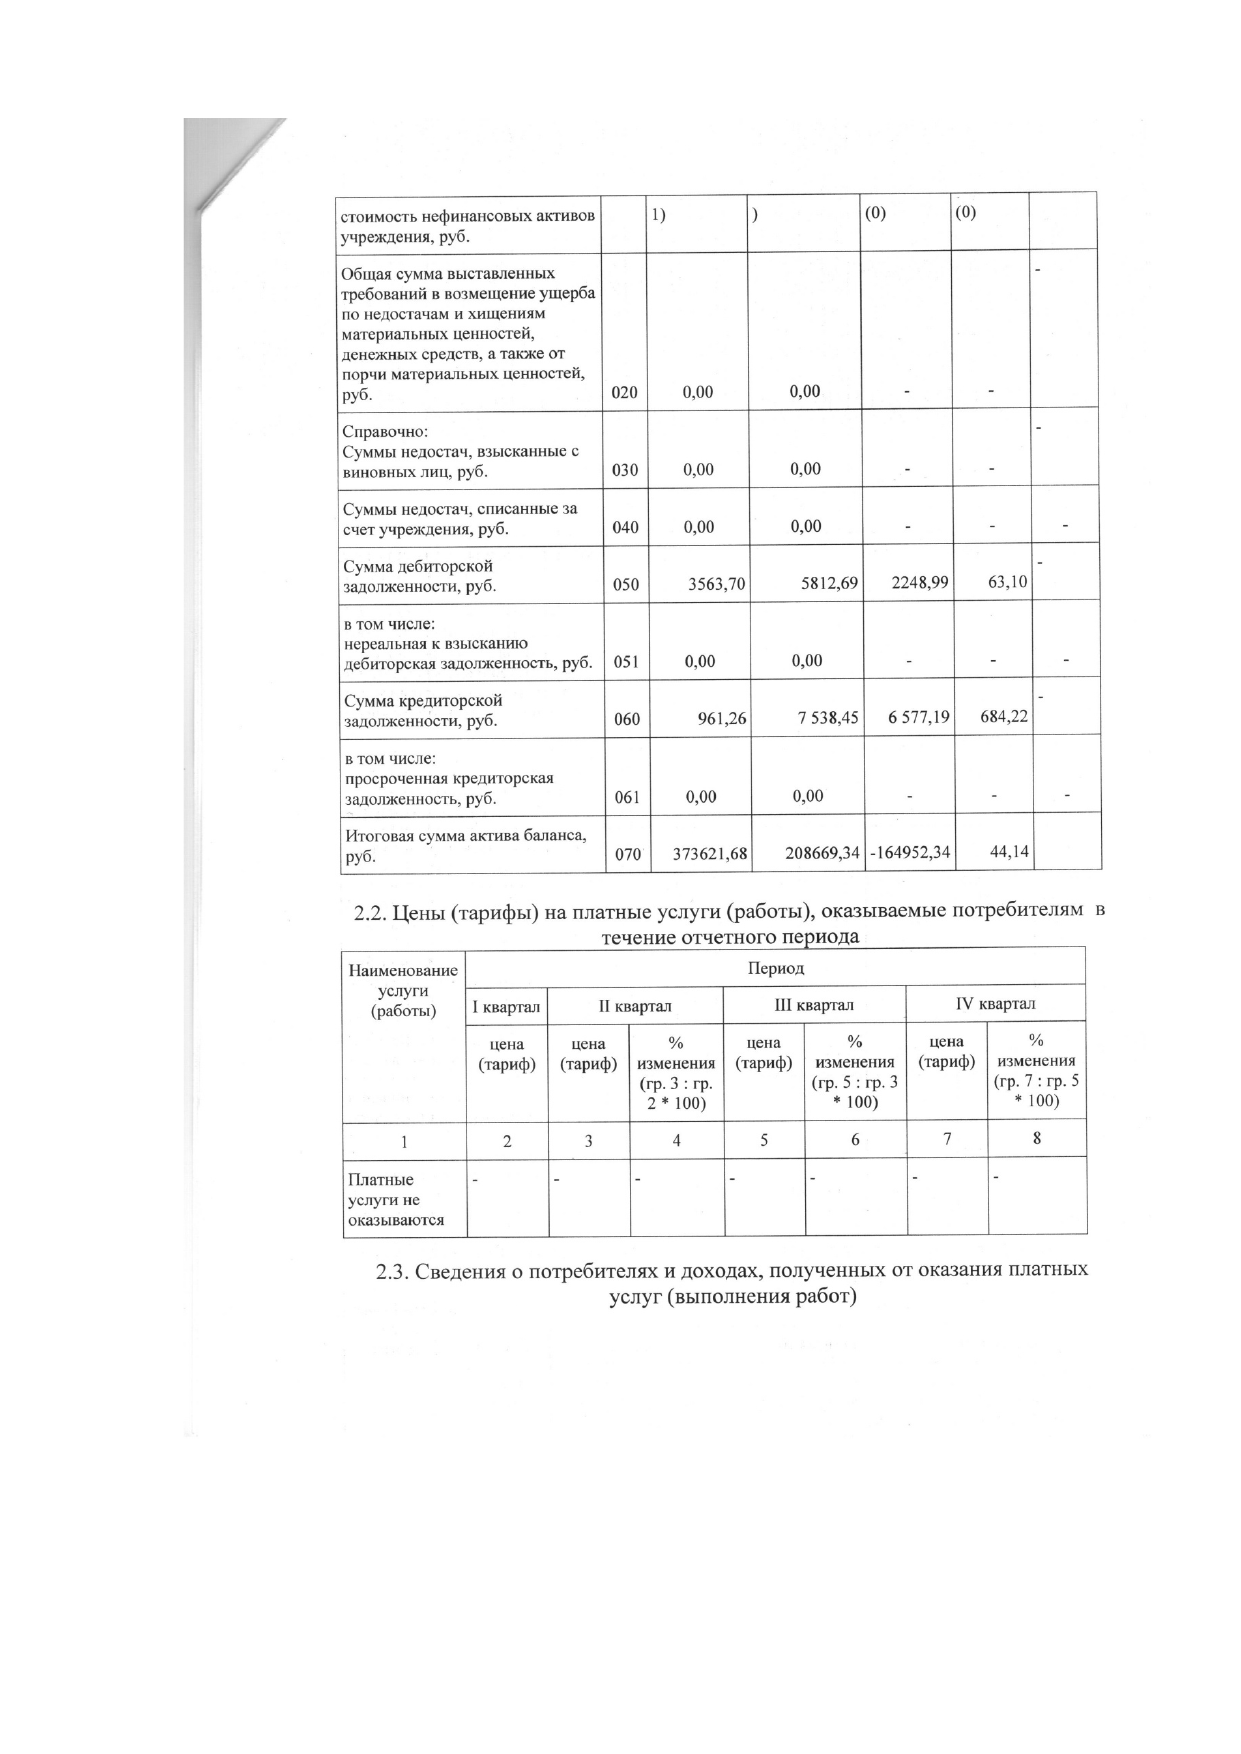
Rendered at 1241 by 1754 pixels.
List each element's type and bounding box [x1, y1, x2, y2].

picture [177, 118, 1152, 1458]
